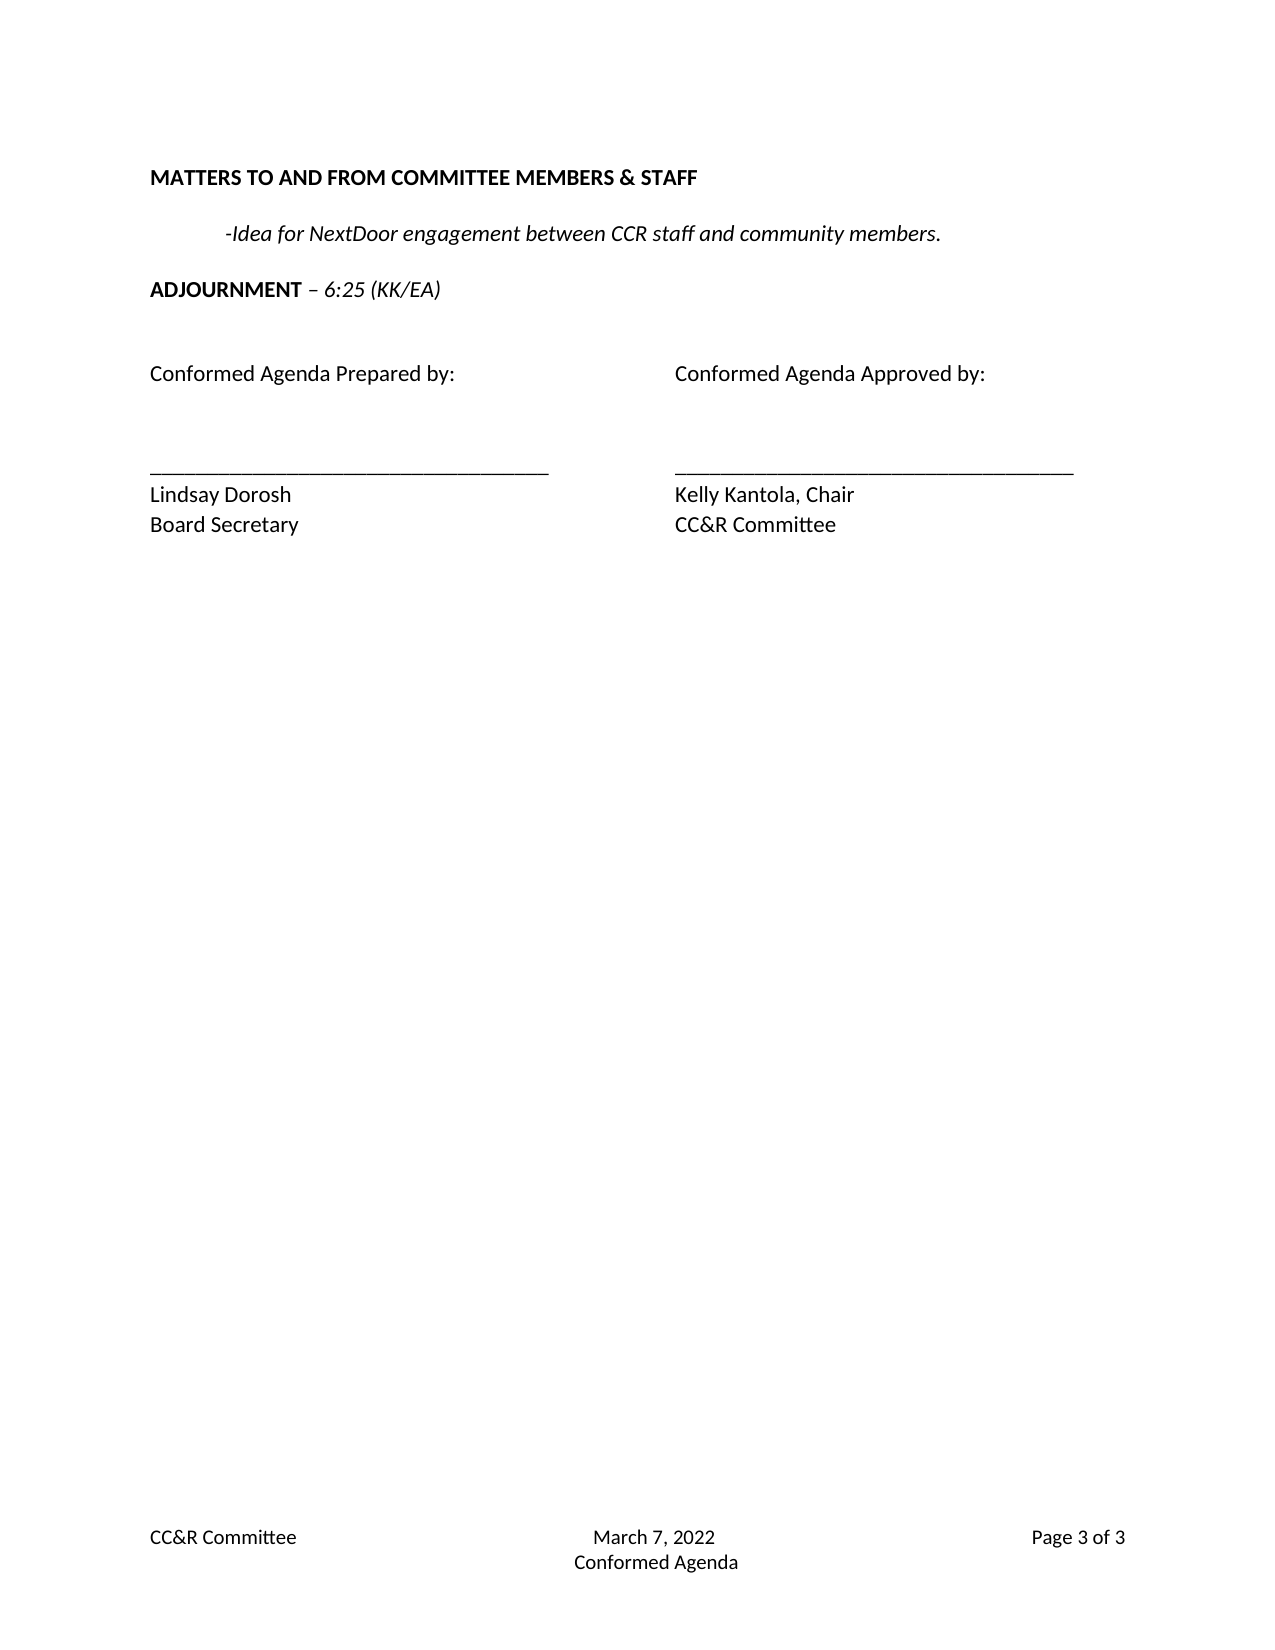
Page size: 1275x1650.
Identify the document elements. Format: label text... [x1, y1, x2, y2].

text -Idea for NextDoor engagement between CCR staff and community members. [150, 219, 1125, 247]
text Lindsay Dorosh Kelly Kantola, Chair [150, 480, 1125, 508]
text ADJOURNMENT – 6:25 (KK/EA) [150, 275, 1125, 303]
text Conformed Agenda Prepared by: Conformed Agenda Approved by: [150, 359, 1125, 387]
text ___________________________________ ___________________________________ [150, 450, 1125, 478]
text MATTERS TO AND FROM COMMITTEE MEMBERS & STAFF [150, 163, 1125, 191]
text Board Secretary CC&R Committee [150, 510, 1125, 538]
